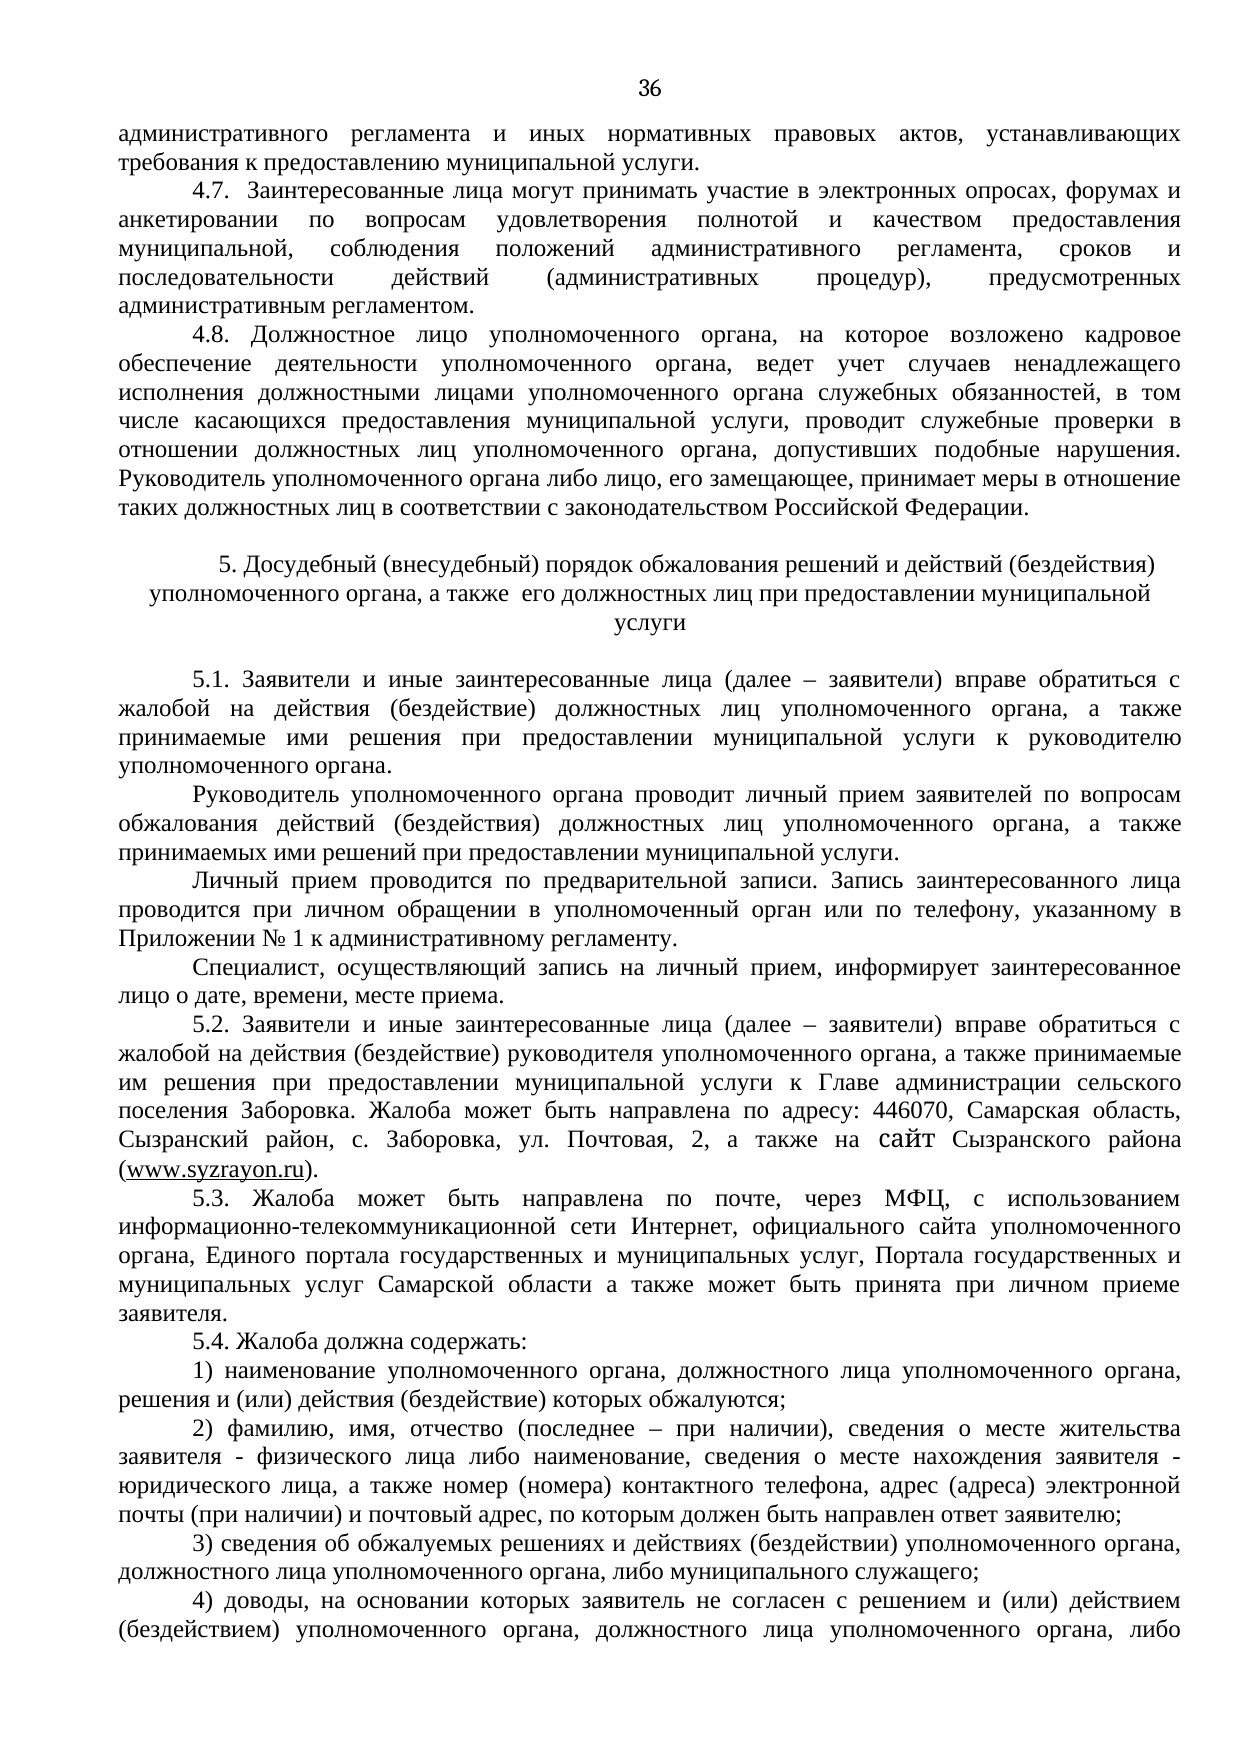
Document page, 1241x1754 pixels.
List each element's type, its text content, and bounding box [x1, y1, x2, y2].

text 5.4. Жалоба должна содержать: [118, 1326, 1182, 1355]
text Личный прием проводится по предварительной записи. Запись заинтересованного лица проводится при личном обращении в уполномоченный орган или по телефону, указанному в Приложении № 1 к административному регламенту. [118, 866, 1182, 952]
text 5.1. Заявители и иные заинтересованные лица (далее – заявители) вправе обратиться с жалобой на действия (бездействие) должностных лиц уполномоченного органа, а также принимаемые ими решения при предоставлении муниципальной услуги к руководителю уполномоченного органа. [118, 664, 1182, 779]
text 5.3. Жалоба может быть направлена по почте, через МФЦ, с использованием информационно-телекоммуникационной сети Интернет, официального сайта уполномоченного органа, Единого портала государственных и муниципальных услуг, Портала государственных и муниципальных услуг Самарской области а также может быть принята при личном приеме заявителя. [118, 1183, 1182, 1326]
text 4.7. Заинтересованные лица могут принимать участие в электронных опросах, форумах и анкетировании по вопросам удовлетворения полнотой и качеством предоставления муниципальной, соблюдения положений административного регламента, сроков и последовательности действий (административных процедур), предусмотренных административным регламентом. [118, 176, 1182, 319]
text 4.8. Должностное лицо уполномоченного органа, на которое возложено кадровое обеспечение деятельности уполномоченного органа, ведет учет случаев ненадлежащего исполнения должностными лицами уполномоченного органа служебных обязанностей, в том числе касающихся предоставления муниципальной услуги, проводит служебные проверки в отношении должностных лиц уполномоченного органа, допустивших подобные нарушения. Руководитель уполномоченного органа либо лицо, его замещающее, принимает меры в отношение таких должностных лиц в соответствии с законодательством Российской Федерации. [118, 319, 1182, 521]
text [118, 1585, 1182, 1643]
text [118, 118, 1182, 176]
text Специалист, осуществляющий запись на личный прием, информирует заинтересованное лицо о дате, времени, месте приема. [118, 952, 1182, 1009]
text Руководитель уполномоченного органа проводит личный прием заявителей по вопросам обжалования действий (бездействия) должностных лиц уполномоченного органа, а также принимаемых ими решений при предоставлении муниципальной услуги. [118, 779, 1182, 866]
text 2) фамилию, имя, отчество (последнее – при наличии), сведения о месте жительства заявителя - физического лица либо наименование, сведения о месте нахождения заявителя - юридического лица, а также номер (номера) контактного телефона, адрес (адреса) электронной почты (при наличии) и почтовый адрес, по которым должен быть направлен ответ заявителю; [118, 1413, 1182, 1528]
text 3) сведения об обжалуемых решениях и действиях (бездействии) уполномоченного органа, должностного лица уполномоченного органа, либо муниципального служащего; [118, 1528, 1182, 1585]
text 5. Досудебный (внесудебный) порядок обжалования решений и действий (бездействия) уполномоченного органа, а также его должностных лиц при предоставлении муниципальной услуги [118, 549, 1182, 636]
text 5.2. Заявители и иные заинтересованные лица (далее – заявители) вправе обратиться с жалобой на действия (бездействие) руководителя уполномоченного органа, а также принимаемые им решения при предоставлении муниципальной услуги к Главе администрации сельского поселения Заборовка. Жалоба может быть направлена по адресу: 446070, Самарская область, Сызранский район, с. Заборовка, ул. Почтовая, 2, а также на сайт Сызранского района (www.syzrayon.ru). [118, 1009, 1182, 1183]
text 1) наименование уполномоченного органа, должностного лица уполномоченного органа, решения и (или) действия (бездействие) которых обжалуются; [118, 1355, 1182, 1413]
